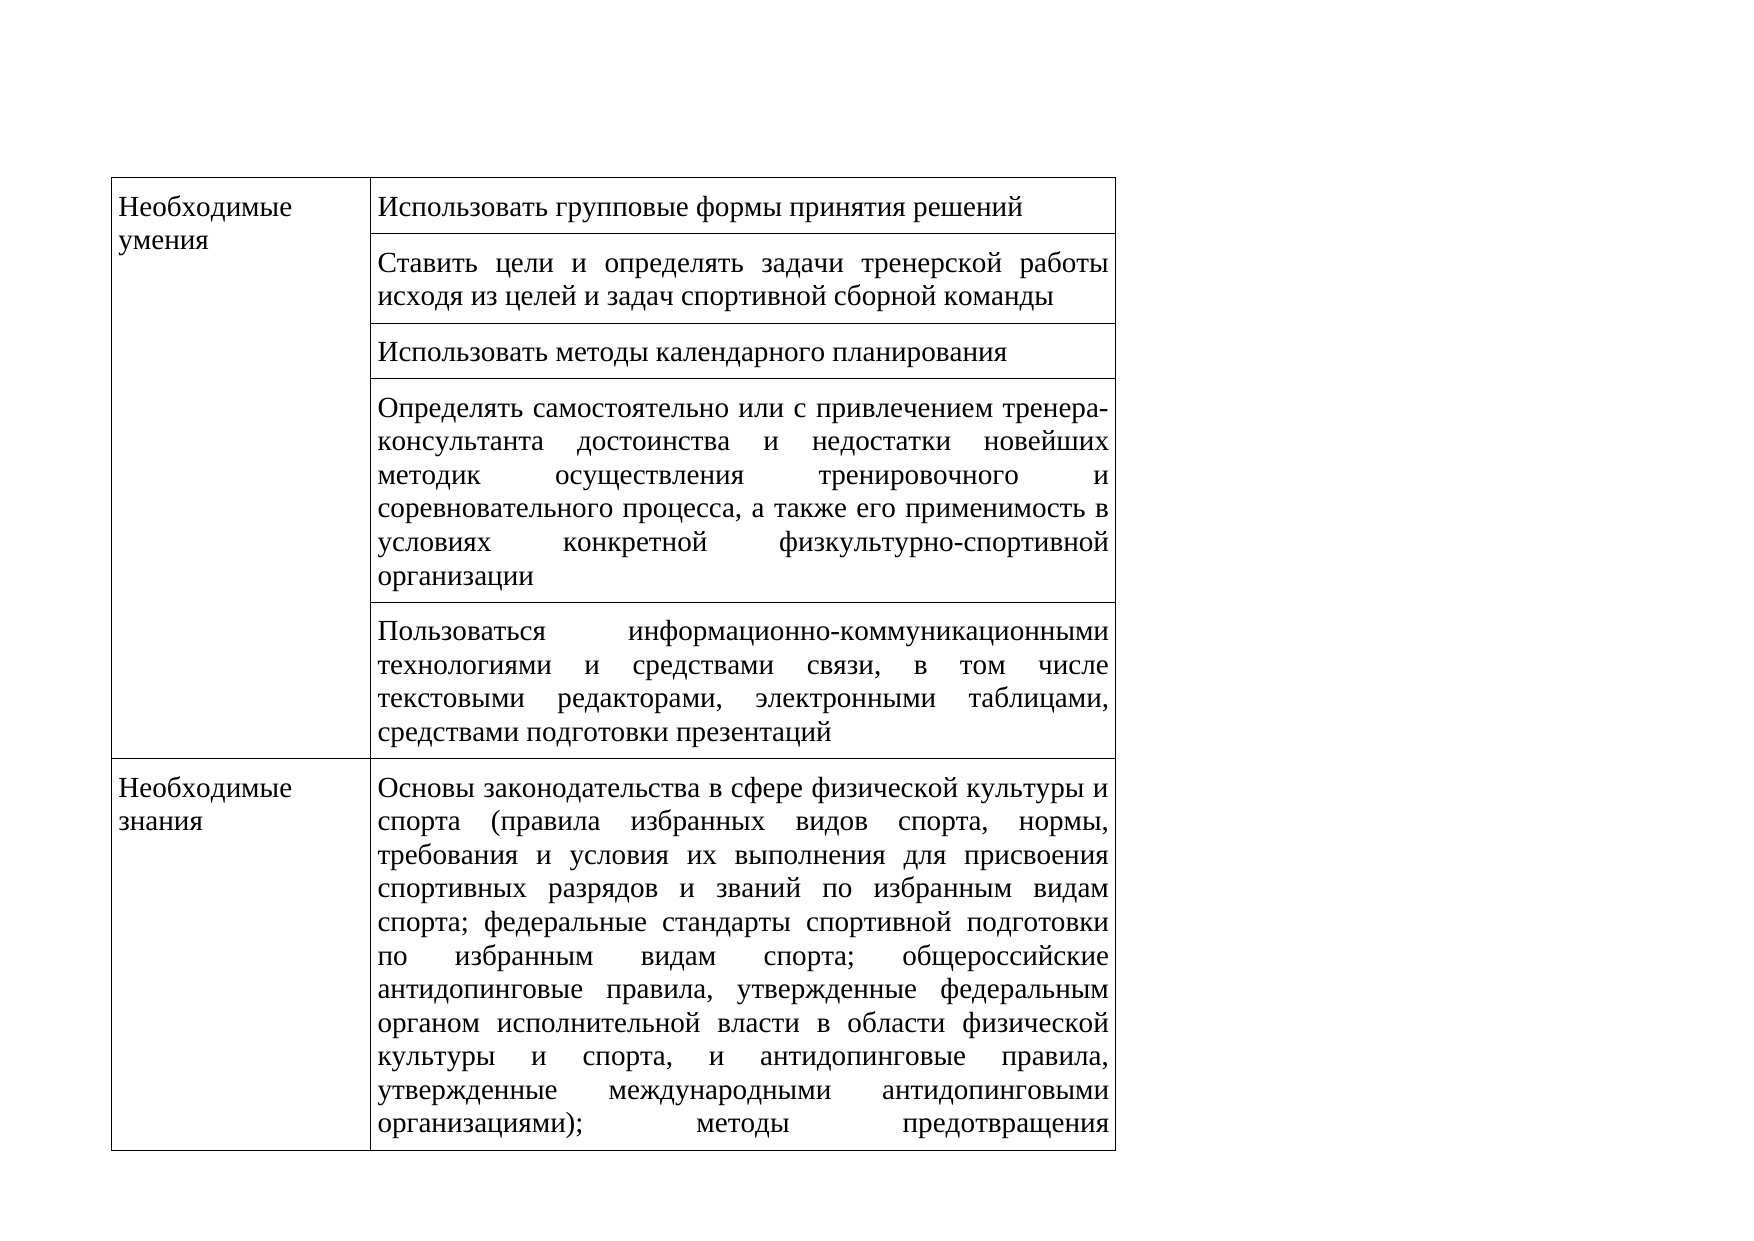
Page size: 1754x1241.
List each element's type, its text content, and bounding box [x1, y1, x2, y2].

table_cell Использовать групповые формы принятия решений [371, 178, 1115, 233]
table_cell Необходимые умения [112, 178, 370, 758]
table_cell Ставить цели и определять задачи тренерской работы исходя из целей и задач спортивной сборной команды [371, 234, 1115, 322]
table_cell Определять самостоятельно или с привлечением тренера-консультанта достоинства и недостатки новейших методик осуществления тренировочного и соревновательного процесса, а также его применимость в условиях конкретной физкультурно-спортивной организации [371, 379, 1115, 602]
table_cell Необходимые знания [112, 759, 370, 1149]
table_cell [371, 759, 1115, 1149]
table_cell Использовать методы календарного планирования [371, 324, 1115, 378]
table_cell Пользоваться информационно-коммуникационными технологиями и средствами связи, в том числе текстовыми редакторами, электронными таблицами, средствами подготовки презентаций [371, 603, 1115, 758]
